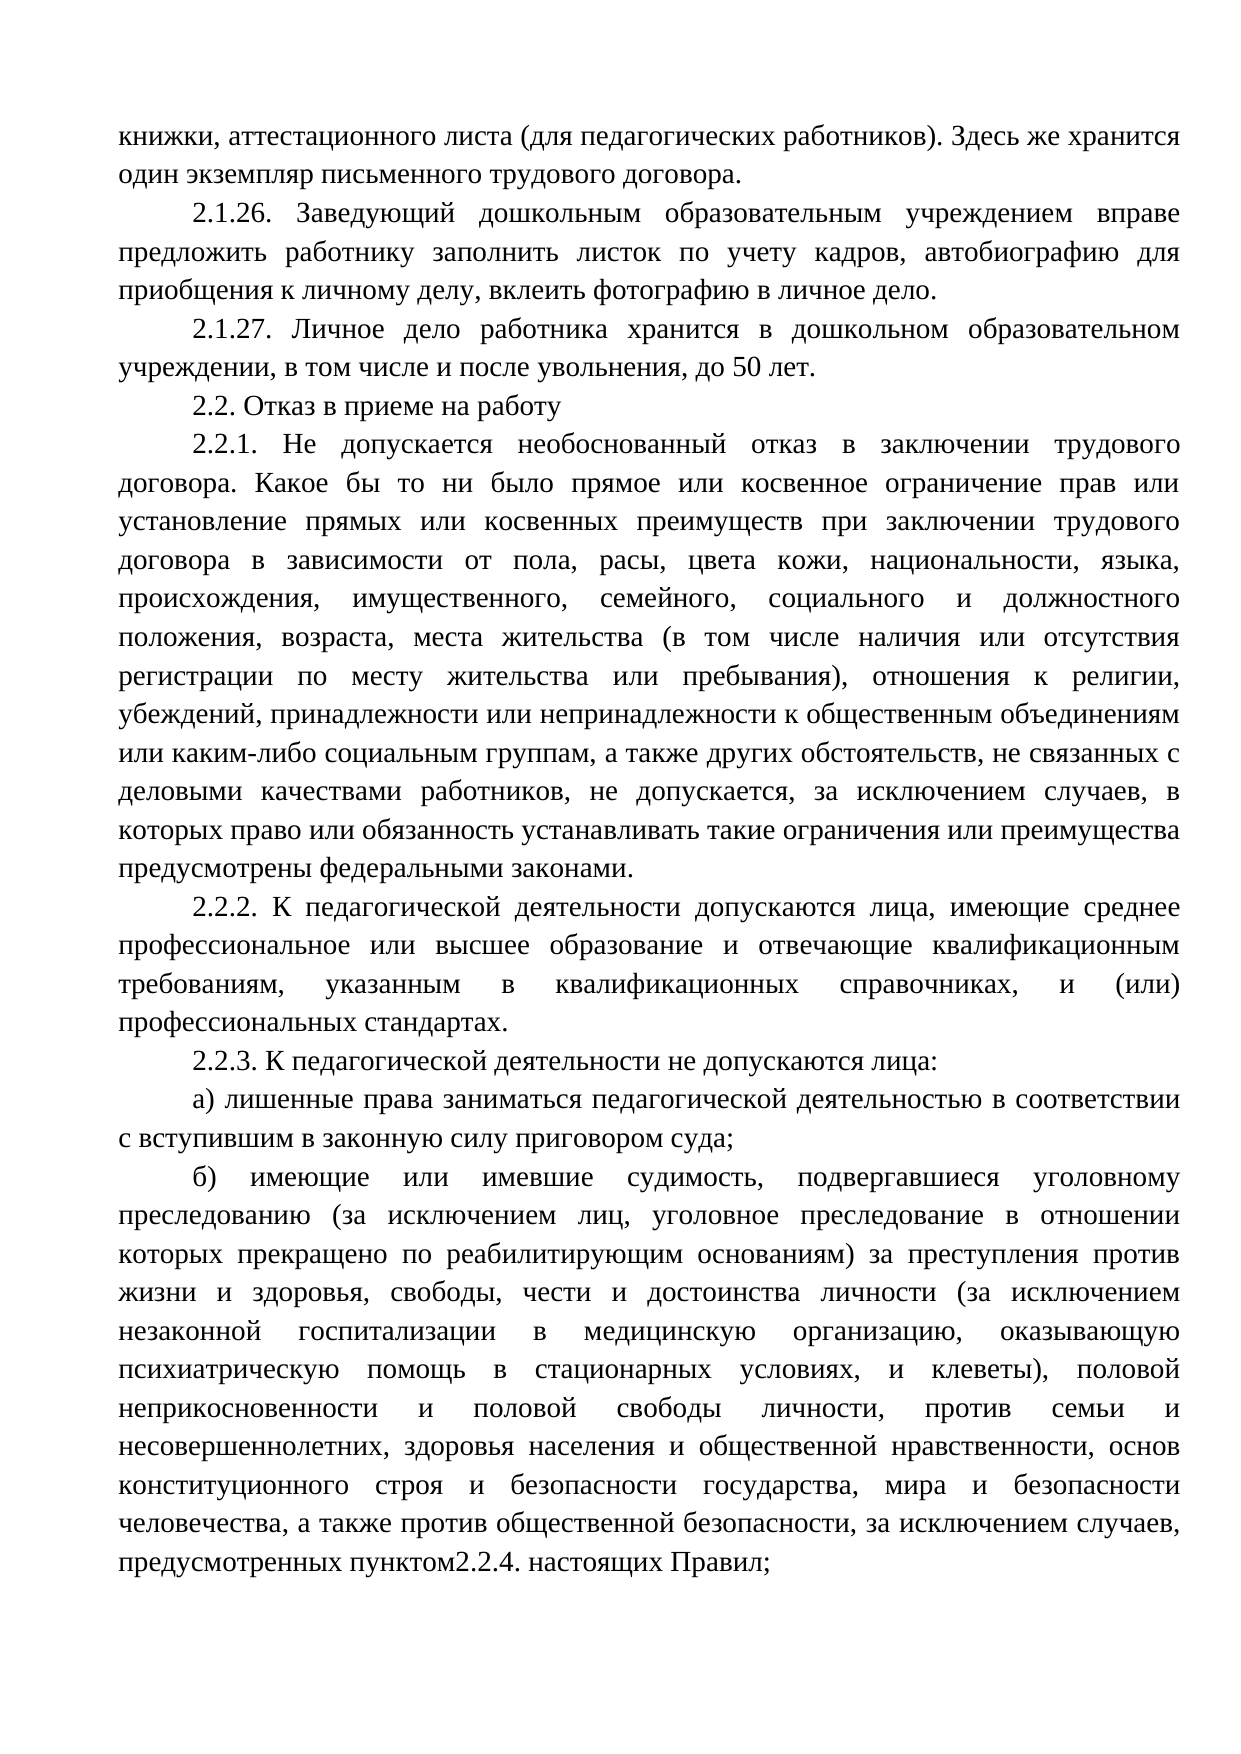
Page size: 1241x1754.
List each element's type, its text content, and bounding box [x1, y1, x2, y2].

text 2.2.1. Не допускается необоснованный отказ в заключении трудового договора. Какое бы то ни было прямое или косвенное ограничение прав или установление прямых или косвенных преимуществ при заключении трудового договора в зависимости от пола, расы, цвета кожи, национальности, языка, происхождения, имущественного, семейного, социального и должностного положения, возраста, места жительства (в том числе наличия или отсутствия регистрации по месту жительства или пребывания), отношения к религии, убеждений, принадлежности или непринадлежности к общественным объединениям или каким-либо социальным группам, а также других обстоятельств, не связанных с деловыми качествами работников, не допускается, за исключением случаев, в которых право или обязанность устанавливать такие ограничения или преимущества предусмотрены федеральными законами. [118, 426, 1181, 884]
text 2.2.2. К педагогической деятельности допускаются лица, имеющие среднее профессиональное или высшее образование и отвечающие квалификационным требованиям, указанным в квалификационных справочниках, и (или) профессиональных стандартах. [118, 889, 1181, 1038]
text 2.2. Отказ в приеме на работу [118, 388, 1181, 421]
text б) имеющие или имевшие судимость, подвергавшиеся уголовному преследованию (за исключением лиц, уголовное преследование в отношении которых прекращено по реабилитирующим основаниям) за преступления против жизни и здоровья, свободы, чести и достоинства личности (за исключением незаконной госпитализации в медицинскую организацию, оказывающую психиатрическую помощь в стационарных условиях, и клеветы), половой неприкосновенности и половой свободы личности, против семьи и несовершеннолетних, здоровья населения и общественной нравственности, основ конституционного строя и безопасности государства, мира и безопасности человечества, а также против общественной безопасности, за исключением случаев, предусмотренных пунктом2.2.4. настоящих Правил; [118, 1159, 1181, 1578]
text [118, 118, 1181, 190]
text 2.1.27. Личное дело работника хранится в дошкольном образовательном учреждении, в том числе и после увольнения, до 50 лет. [118, 311, 1181, 383]
text 2.1.26. Заведующий дошкольным образовательным учреждением вправе предложить работнику заполнить листок по учету кадров, автобиографию для приобщения к личному делу, вклеить фотографию в личное дело. [118, 195, 1181, 306]
text 2.2.3. К педагогической деятельности не допускаются лица: [118, 1043, 1181, 1077]
text а) лишенные права заниматься педагогической деятельностью в соответствии с вступившим в законную силу приговором суда; [118, 1082, 1181, 1154]
